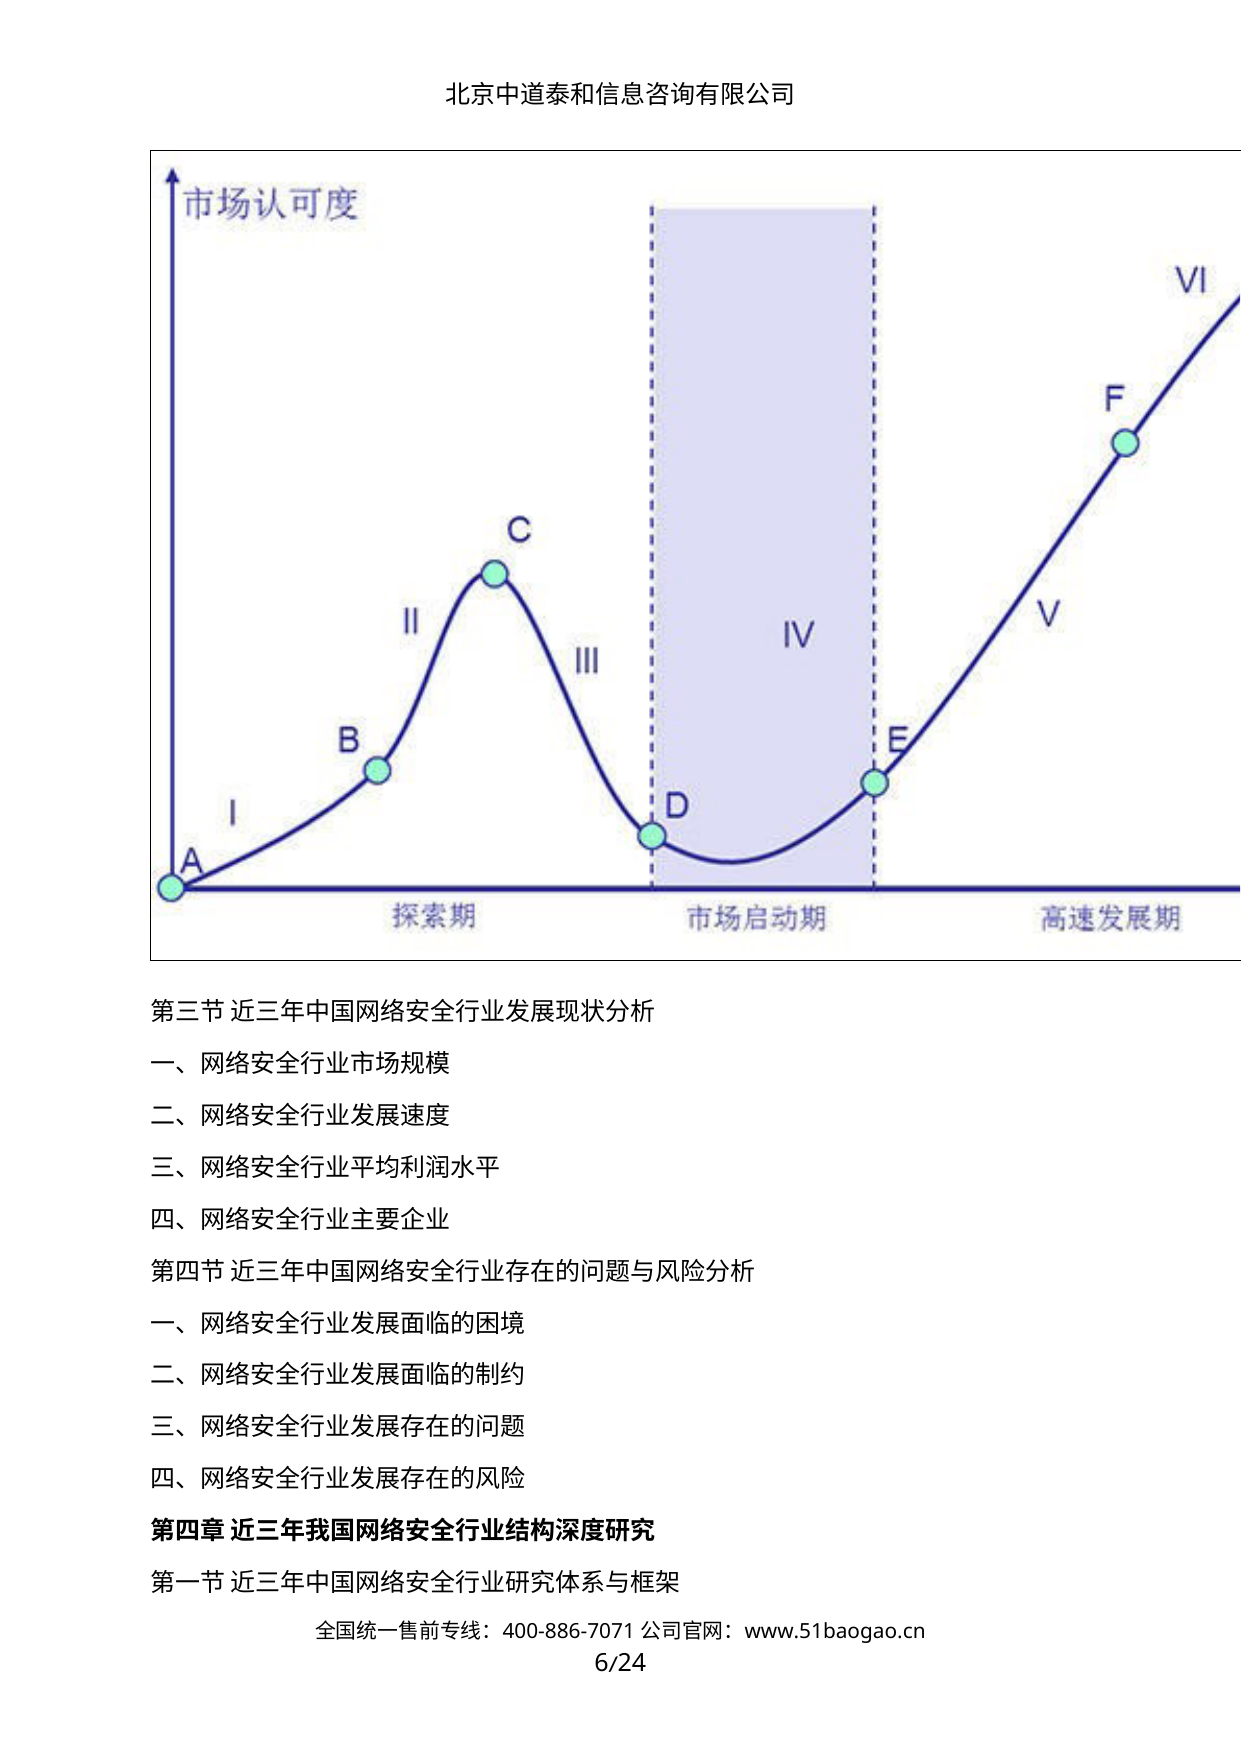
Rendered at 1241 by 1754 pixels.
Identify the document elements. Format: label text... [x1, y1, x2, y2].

text 三、网络安全行业发展存在的问题 [150, 1407, 1090, 1443]
text 第四章 近三年我国网络安全行业结构深度研究 [150, 1511, 1090, 1547]
text 四、网络安全行业主要企业 [150, 1199, 1090, 1236]
text 一、网络安全行业市场规模 [150, 1044, 1090, 1080]
text 第一节 近三年中国网络安全行业研究体系与框架 [150, 1562, 1090, 1599]
text 二、网络安全行业发展面临的制约 [150, 1355, 1090, 1391]
text 第四节 近三年中国网络安全行业存在的问题与风险分析 [150, 1251, 1090, 1287]
text 四、网络安全行业发展存在的风险 [150, 1459, 1090, 1495]
picture [151, 151, 1241, 960]
text 二、网络安全行业发展速度 [150, 1096, 1090, 1132]
text 三、网络安全行业平均利润水平 [150, 1147, 1090, 1184]
text 第三节 近三年中国网络安全行业发展现状分析 [150, 992, 1090, 1028]
text 一、网络安全行业发展面临的困境 [150, 1303, 1090, 1339]
